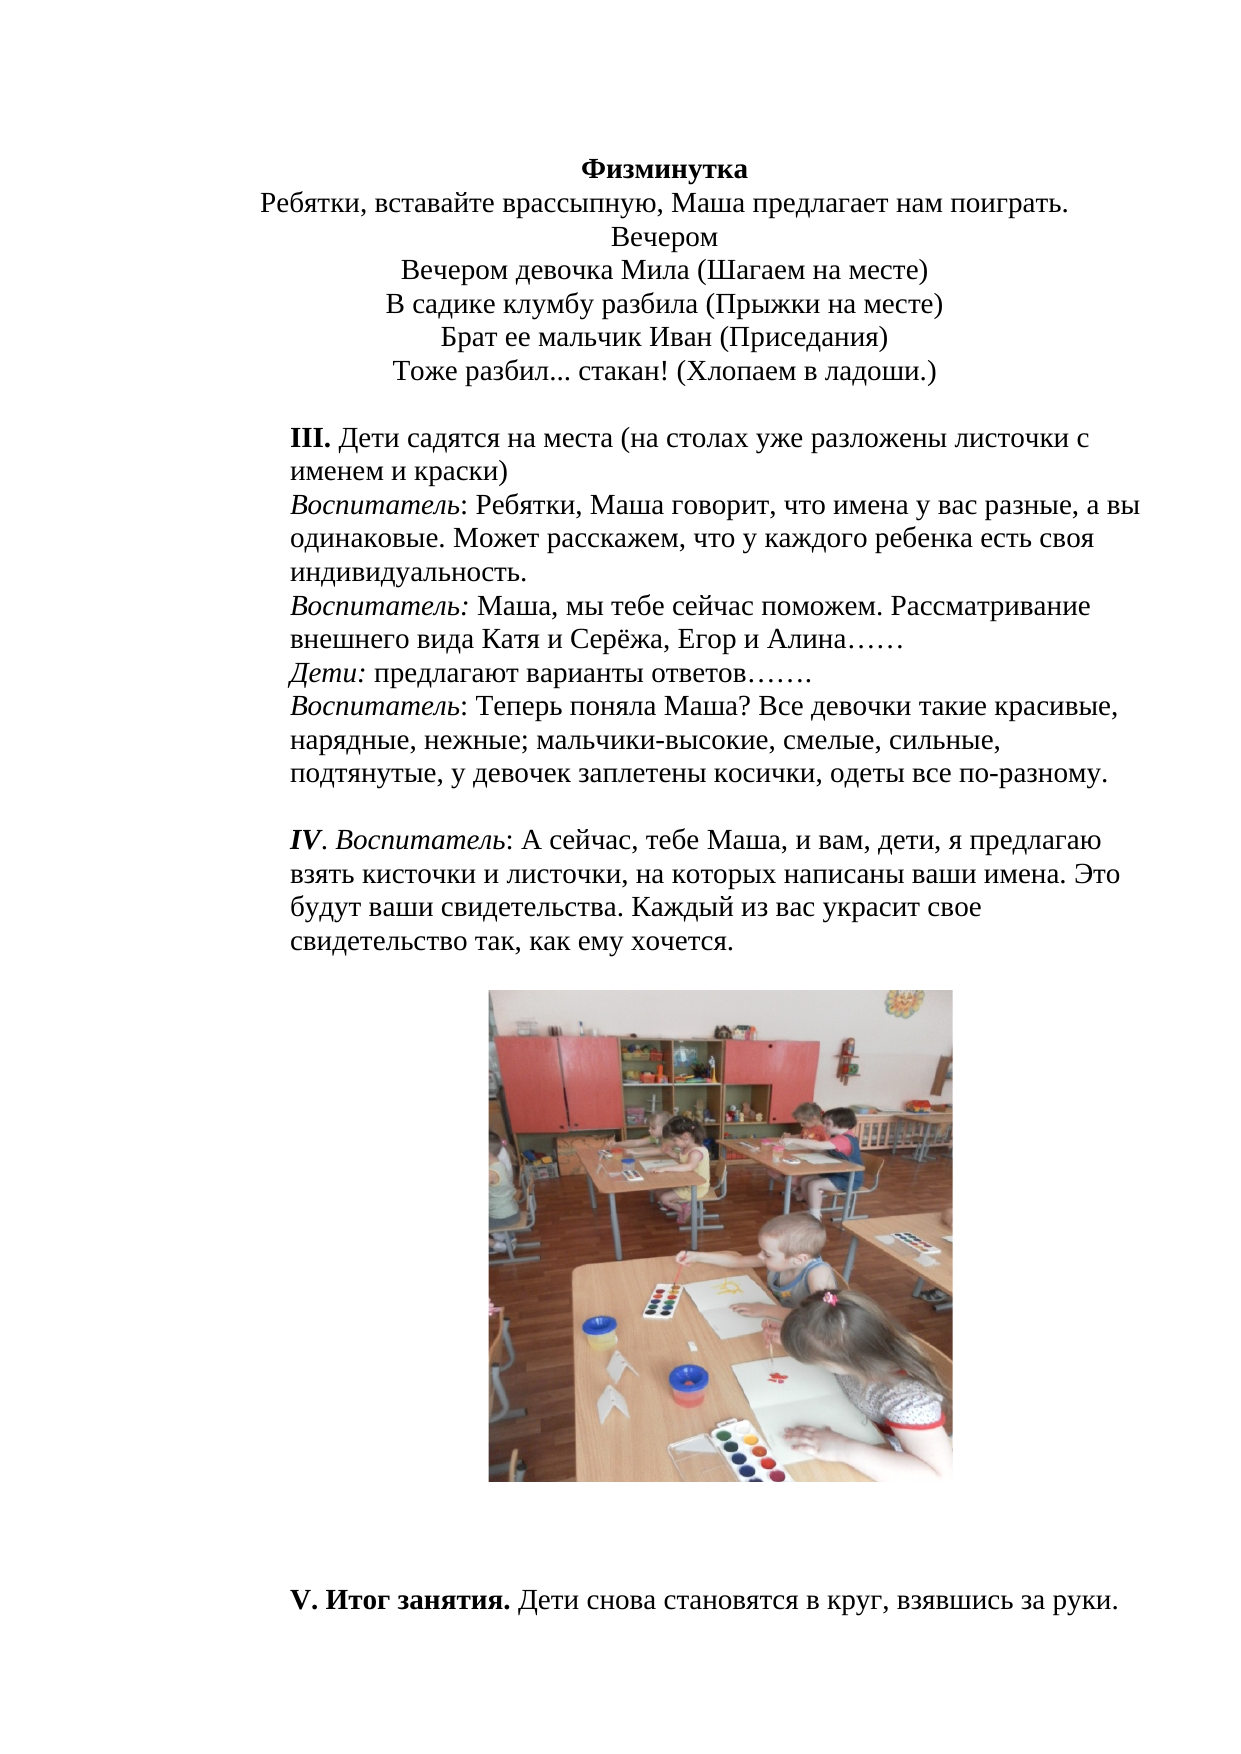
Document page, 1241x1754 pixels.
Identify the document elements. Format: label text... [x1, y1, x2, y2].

list IV. Воспитатель: А сейчас, тебе Маша, и вам, дети, я предлагаю взять кисточки и листочки, на которых написаны ваши имена. Это будут ваши свидетельства. Каждый из вас украсит свое свидетельство так, как ему хочется. [290, 789, 1152, 957]
list III. Дети садятся на места (на столах уже разложены листочки с именем и краски) Воспитатель: Ребятки, Маша говорит, что имена у вас разные, а вы одинаковые. Может расскажем, что у каждого ребенка есть своя индивидуальность. Воспитатель: Маша, мы тебе сейчас поможем. Рассматривание внешнего вида Катя и Серёжа, Егор и Алина…… Дети: предлагают варианты ответов……. Воспитатель: Теперь поняла Маша? Все девочки такие красивые, нарядные, нежные; мальчики-высокие, смелые, сильные, подтянутые, у девочек заплетены косички, одеты все по-разному. [290, 386, 1152, 789]
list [290, 1549, 1152, 1616]
text Физминутка Ребятки, вставайте врассыпную, Маша предлагает нам поиграть. Вечером Вечером девочка Мила (Шагаем на месте) В садике клумбу разбила (Прыжки на месте) Брат ее мальчик Иван (Приседания) Тоже разбил... стакан! (Хлопаем в ладоши.) [177, 118, 1152, 386]
picture [488, 990, 953, 1482]
